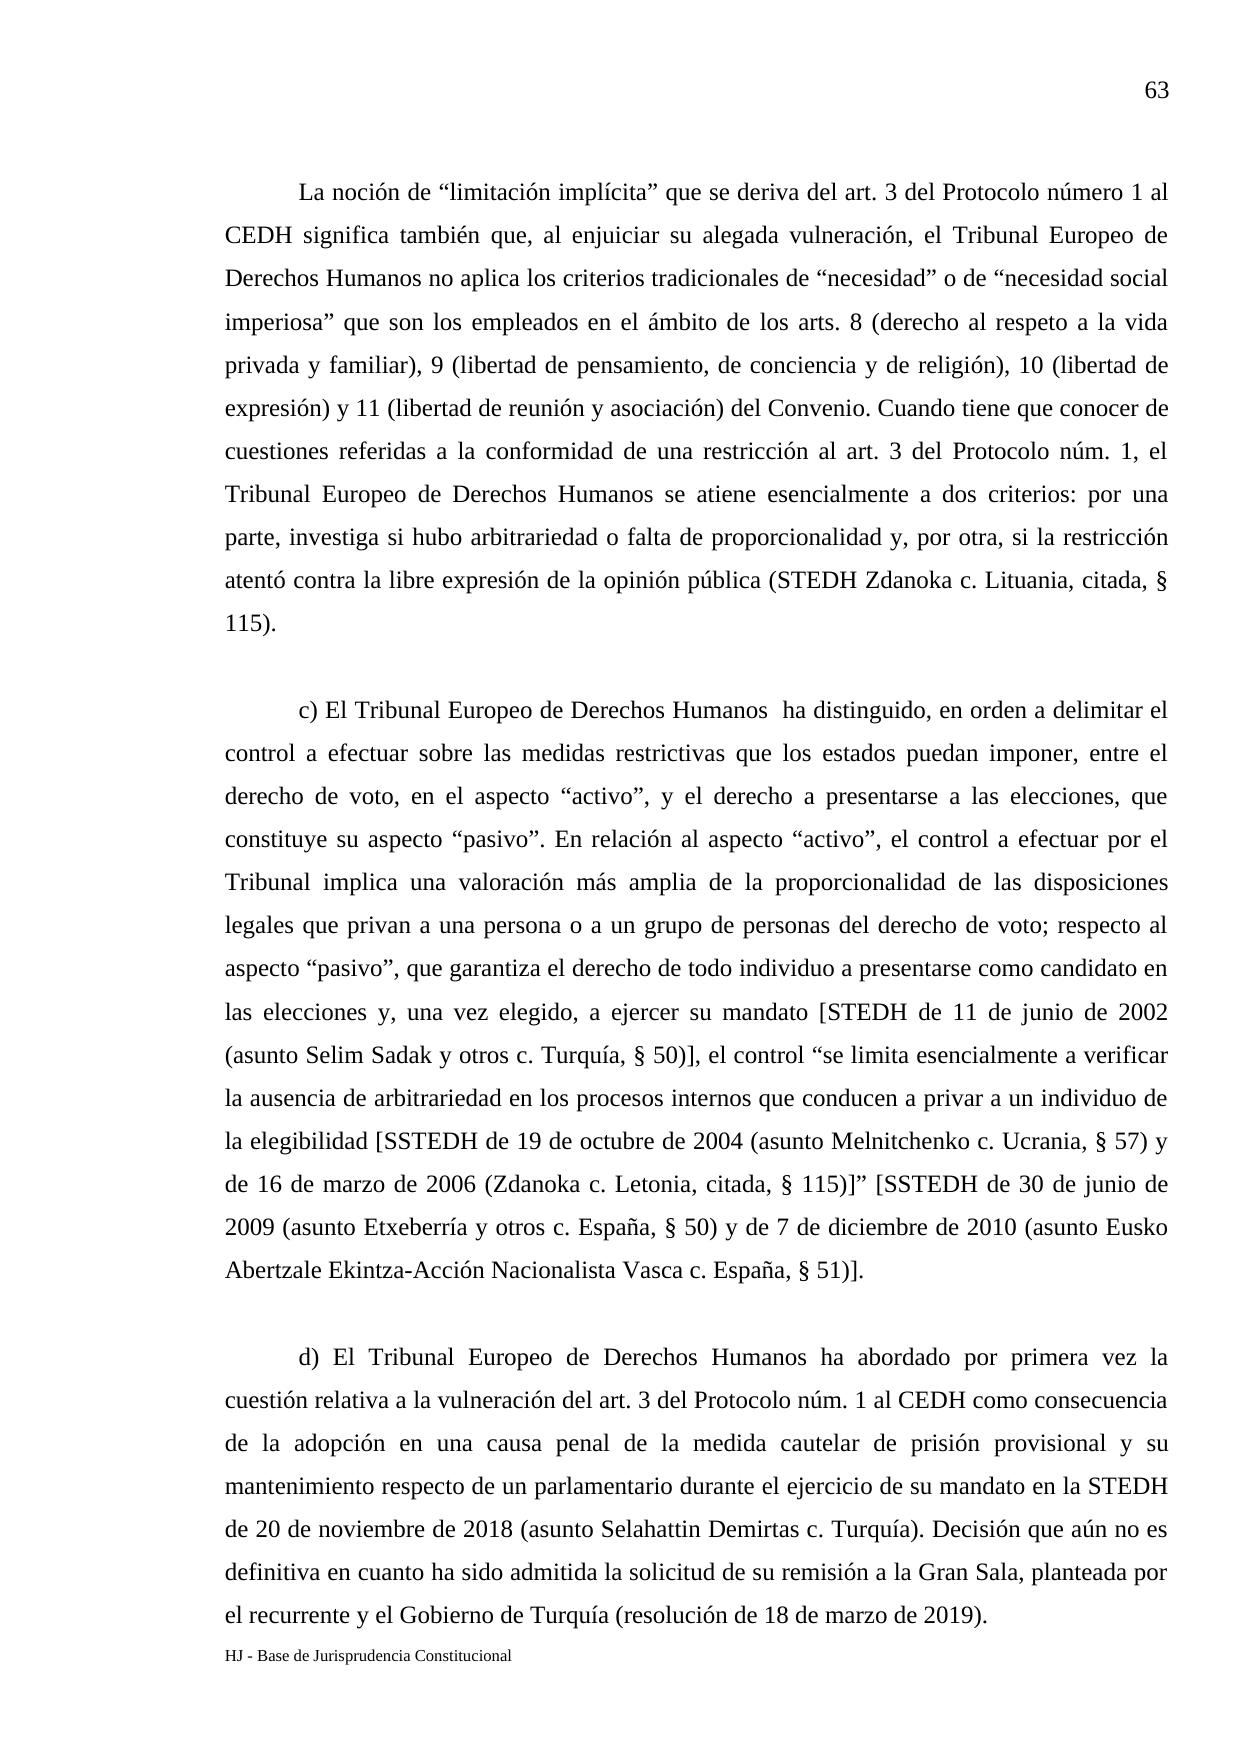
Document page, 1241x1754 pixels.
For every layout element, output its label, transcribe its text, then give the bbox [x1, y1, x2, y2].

text c) El Tribunal Europeo de Derechos Humanos ha distinguido, en orden a delimitar el control a efectuar sobre las medidas restrictivas que los estados puedan imponer, entre el derecho de voto, en el aspecto “activo”, y el derecho a presentarse a las elecciones, que constituye su aspecto “pasivo”. En relación al aspecto “activo”, el control a efectuar por el Tribunal implica una valoración más amplia de la proporcionalidad de las disposiciones legales que privan a una persona o a un grupo de personas del derecho de voto; respecto al aspecto “pasivo”, que garantiza el derecho de todo individuo a presentarse como candidato en las elecciones y, una vez elegido, a ejercer su mandato [STEDH de 11 de junio de 2002 (asunto Selim Sadak y otros c. Turquía, § 50)], el control “se limita esencialmente a verificar la ausencia de arbitrariedad en los procesos internos que conducen a privar a un individuo de la elegibilidad [SSTEDH de 19 de octubre de 2004 (asunto Melnitchenko c. Ucrania, § 57) y de 16 de marzo de 2006 (Zdanoka c. Letonia, citada, § 115)]” [SSTEDH de 30 de junio de 2009 (asunto Etxeberría y otros c. España, § 50) y de 7 de diciembre de 2010 (asunto Eusko Abertzale Ekintza-Acción Nacionalista Vasca c. España, § 51)]. [224, 695, 1169, 1284]
text d) El Tribunal Europeo de Derechos Humanos ha abordado por primera vez la cuestión relativa a la vulneración del art. 3 del Protocolo núm. 1 al CEDH como consecuencia de la adopción en una causa penal de la medida cautelar de prisión provisional y su mantenimiento respecto de un parlamentario durante el ejercicio de su mandato en la STEDH de 20 de noviembre de 2018 (asunto Selahattin Demirtas c. Turquía). Decisión que aún no es definitiva en cuanto ha sido admitida la solicitud de su remisión a la Gran Sala, planteada por el recurrente y el Gobierno de Turquía (resolución de 18 de marzo de 2019). [224, 1342, 1169, 1629]
text La noción de “limitación implícita” que se deriva del art. 3 del Protocolo número 1 al CEDH significa también que, al enjuiciar su alegada vulneración, el Tribunal Europeo de Derechos Humanos no aplica los criterios tradicionales de “necesidad” o de “necesidad social imperiosa” que son los empleados en el ámbito de los arts. 8 (derecho al respeto a la vida privada y familiar), 9 (libertad de pensamiento, de conciencia y de religión), 10 (libertad de expresión) y 11 (libertad de reunión y asociación) del Convenio. Cuando tiene que conocer de cuestiones referidas a la conformidad de una restricción al art. 3 del Protocolo núm. 1, el Tribunal Europeo de Derechos Humanos se atiene esencialmente a dos criterios: por una parte, investiga si hubo arbitrariedad o falta de proporcionalidad y, por otra, si la restricción atentó contra la libre expresión de la opinión pública (STEDH Zdanoka c. Lituania, citada, § 115). [224, 177, 1169, 637]
